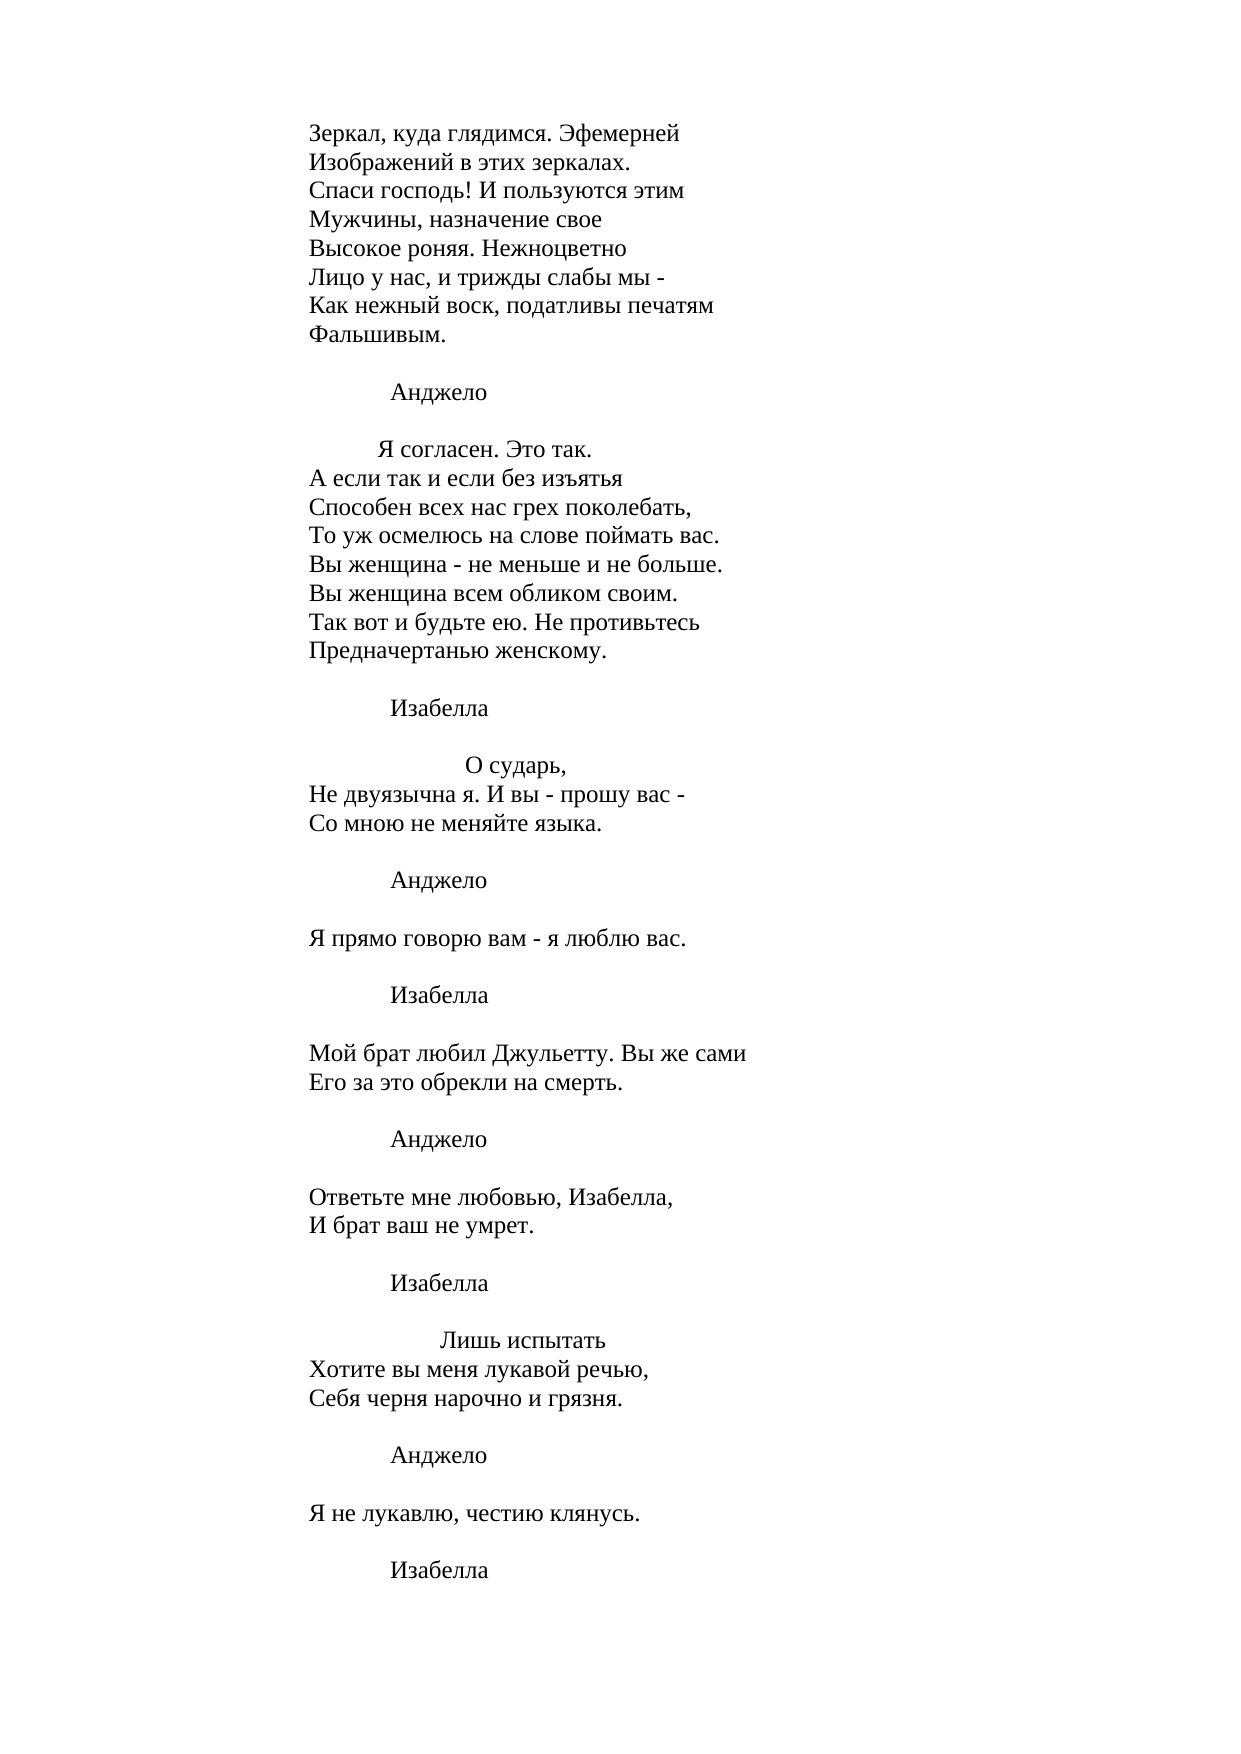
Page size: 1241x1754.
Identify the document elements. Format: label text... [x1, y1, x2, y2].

text Способен всех нас грех поколебать, [177, 492, 1152, 521]
text Изабелла [177, 1556, 1152, 1584]
text И брат ваш не умрет. [177, 1211, 1152, 1239]
text Я согласен. Это так. [177, 434, 1152, 463]
text Так вот и будьте ею. Не противьтесь [177, 607, 1152, 636]
text Его за это обрекли на смерть. [177, 1067, 1152, 1096]
text Изображений в этих зеркалах. [177, 147, 1152, 176]
text Высокое роняя. Нежноцветно [177, 233, 1152, 262]
text Предначертанью женскому. [177, 636, 1152, 664]
text Со мною не меняйте языка. [177, 808, 1152, 837]
text Изабелла [177, 1268, 1152, 1297]
text Хотите вы меня лукавой речью, [177, 1354, 1152, 1383]
text Ответьте мне любовью, Изабелла, [177, 1182, 1152, 1211]
text Как нежный воск, податливы печатям [177, 291, 1152, 319]
text Изабелла [177, 981, 1152, 1009]
text Я прямо говорю вам - я люблю вас. [177, 923, 1152, 952]
text Анджело [177, 1441, 1152, 1469]
text Фальшивым. [177, 319, 1152, 348]
text Вы женщина всем обликом своим. [177, 578, 1152, 607]
text Себя черня нарочно и грязня. [177, 1383, 1152, 1412]
text Спаси господь! И пользуются этим [177, 176, 1152, 204]
text То уж осмелюсь на слове поймать вас. [177, 521, 1152, 549]
text О сударь, [177, 751, 1152, 779]
text Изабелла [177, 693, 1152, 722]
text Мой брат любил Джульетту. Вы же сами [177, 1038, 1152, 1067]
text Анджело [177, 377, 1152, 406]
text Я не лукавлю, честию клянусь. [177, 1498, 1152, 1527]
text Анджело [177, 866, 1152, 894]
text А если так и если без изъятья [177, 463, 1152, 492]
text Лишь испытать [177, 1326, 1152, 1354]
text Вы женщина - не меньше и не больше. [177, 549, 1152, 578]
text Мужчины, назначение свое [177, 204, 1152, 233]
text Лицо у нас, и трижды слабы мы - [177, 262, 1152, 291]
text Анджело [177, 1124, 1152, 1153]
text Не двуязычна я. И вы - прошу вас - [177, 779, 1152, 808]
text Зеркал, куда глядимся. Эфемерней [177, 118, 1152, 147]
